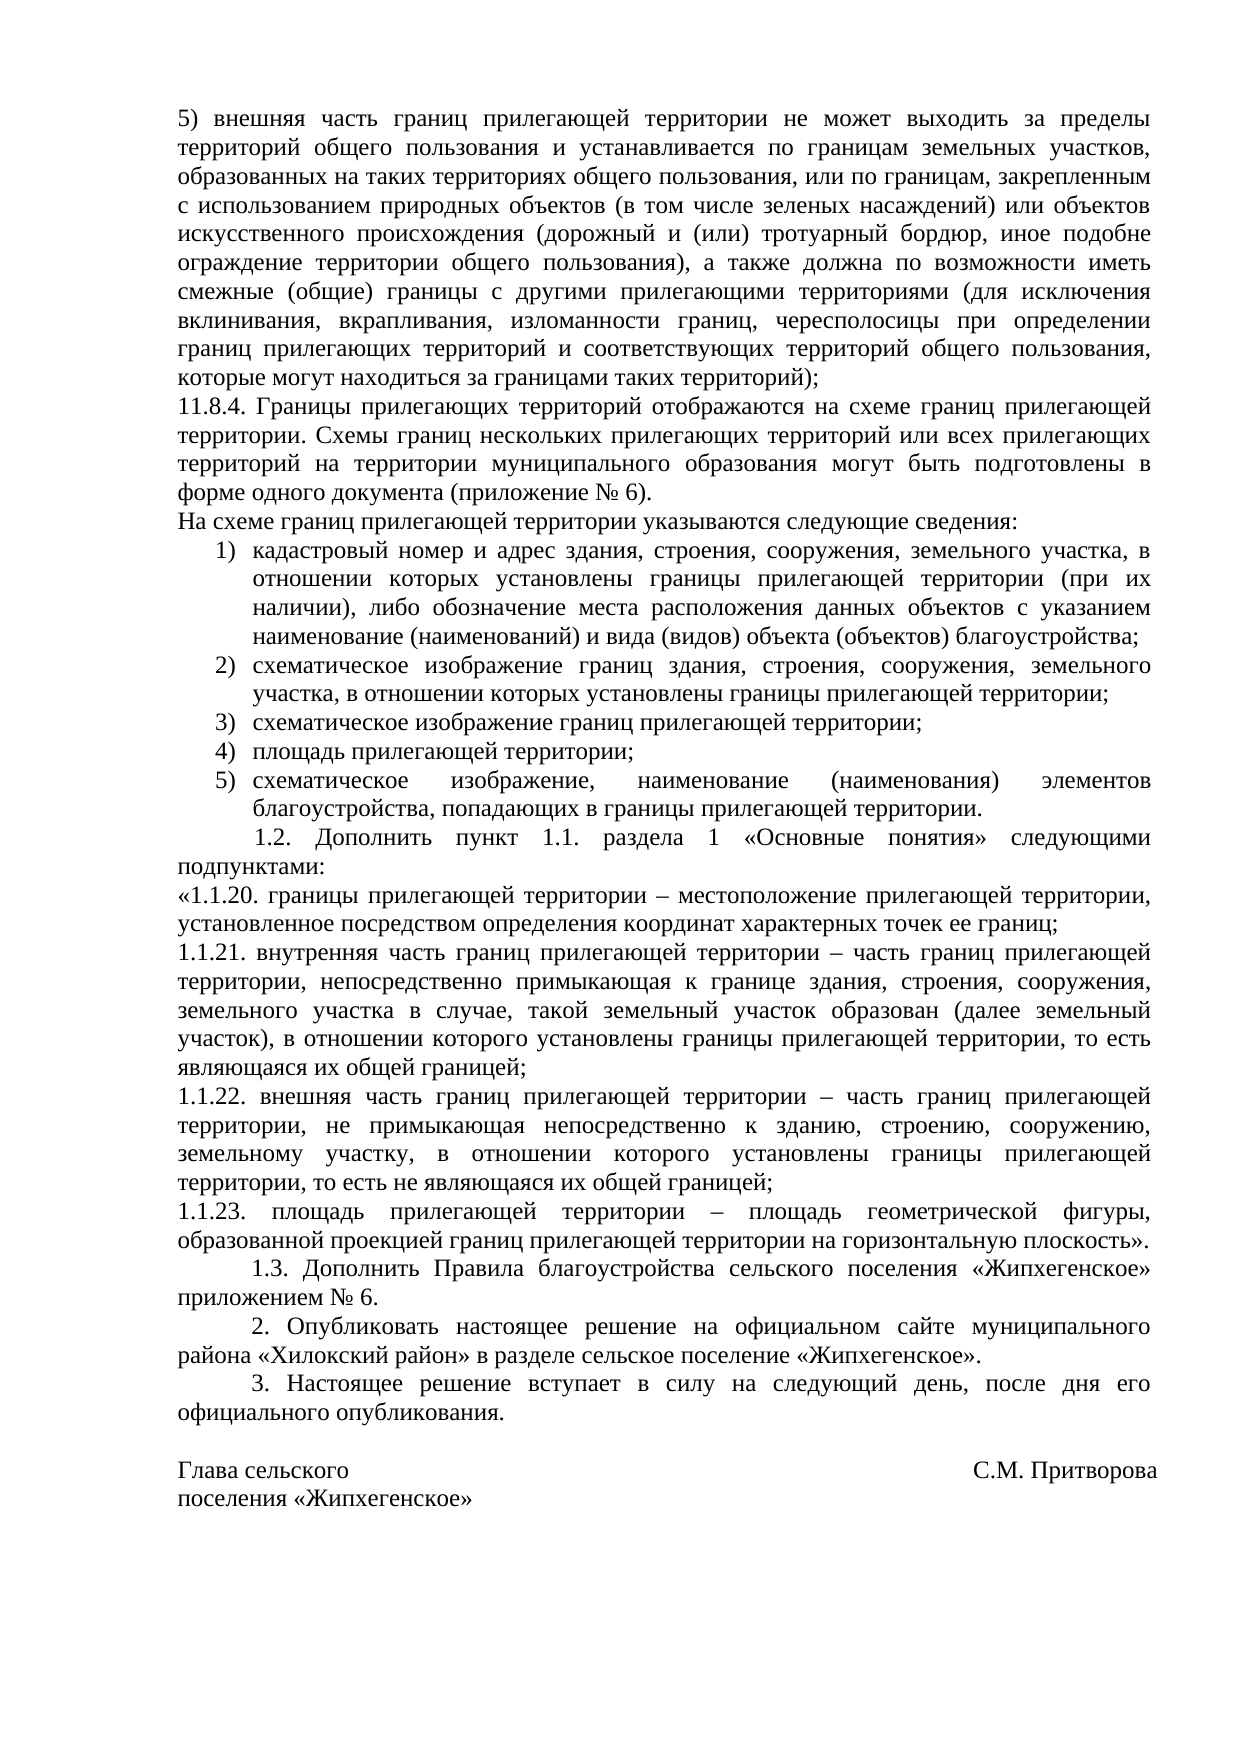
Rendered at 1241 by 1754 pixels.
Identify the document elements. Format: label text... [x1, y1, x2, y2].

table_header С.М. Притворова [686, 1426, 1207, 1598]
text На схеме границ прилегающей территории указываются следующие сведения: [177, 506, 1152, 535]
table_header Глава сельского поселения «Жипхегенское» [166, 1426, 686, 1598]
list схематическое изображение границ прилегающей территории; [215, 707, 1152, 736]
text «1.1.20. границы прилегающей территории – местоположение прилегающей территории, установленное посредством определения координат характерных точек ее границ; [177, 880, 1152, 937]
text 1.1.23. площадь прилегающей территории – площадь геометрической фигуры, образованной проекцией границ прилегающей территории на горизонтальную плоскость». [177, 1196, 1152, 1253]
list площадь прилегающей территории; [215, 736, 1152, 765]
list схематическое изображение границ здания, строения, сооружения, земельного участка, в отношении которых установлены границы прилегающей территории; [215, 650, 1152, 707]
list кадастровый номер и адрес здания, строения, сооружения, земельного участка, в отношении которых установлены границы прилегающей территории (при их наличии), либо обозначение места расположения данных объектов с указанием наименование (наименований) и вида (видов) объекта (объектов) благоустройства; [215, 535, 1152, 650]
text 11.8.4. Границы прилегающих территорий отображаются на схеме границ прилегающей территории. Схемы границ нескольких прилегающих территорий или всех прилегающих территорий на территории муниципального образования могут быть подготовлены в форме одного документа (приложение № 6). [177, 391, 1152, 506]
text 1.1.21. внутренняя часть границ прилегающей территории – часть границ прилегающей территории, непосредственно примыкающая к границе здания, строения, сооружения, земельного участка в случае, такой земельный участок образован (далее земельный участок), в отношении которого установлены границы прилегающей территории, то есть являющаяся их общей границей; [177, 937, 1152, 1081]
text 2. Опубликовать настоящее решение на официальном сайте муниципального района «Хилокский район» в разделе сельское поселение «Жипхегенское». [177, 1311, 1152, 1368]
text 3. Настоящее решение вступает в силу на следующий день, после дня его официального опубликования. [177, 1368, 1152, 1426]
text 1.1.22. внешняя часть границ прилегающей территории – часть границ прилегающей территории, не примыкающая непосредственно к зданию, строению, сооружению, земельному участку, в отношении которого установлены границы прилегающей территории, то есть не являющаяся их общей границей; [177, 1081, 1152, 1196]
list схематическое изображение, наименование (наименования) элементов благоустройства, попадающих в границы прилегающей территории. [215, 765, 1152, 822]
text 1.3. Дополнить Правила благоустройства сельского поселения «Жипхегенское» приложением № 6. [177, 1253, 1152, 1311]
text 5) внешняя часть границ прилегающей территории не может выходить за пределы территорий общего пользования и устанавливается по границам земельных участков, образованных на таких территориях общего пользования, или по границам, закрепленным с использованием природных объектов (в том числе зеленых насаждений) или объектов искусственного происхождения (дорожный и (или) тротуарный бордюр, иное подобне ограждение территории общего пользования), а также должна по возможности иметь смежные (общие) границы с другими прилегающими территориями (для исключения вклинивания, вкрапливания, изломанности границ, чересполосицы при определении границ прилегающих территорий и соответствующих территорий общего пользования, которые могут находиться за границами таких территорий); [177, 103, 1152, 391]
text 1.2. Дополнить пункт 1.1. раздела 1 «Основные понятия» следующими подпунктами: [177, 822, 1152, 880]
